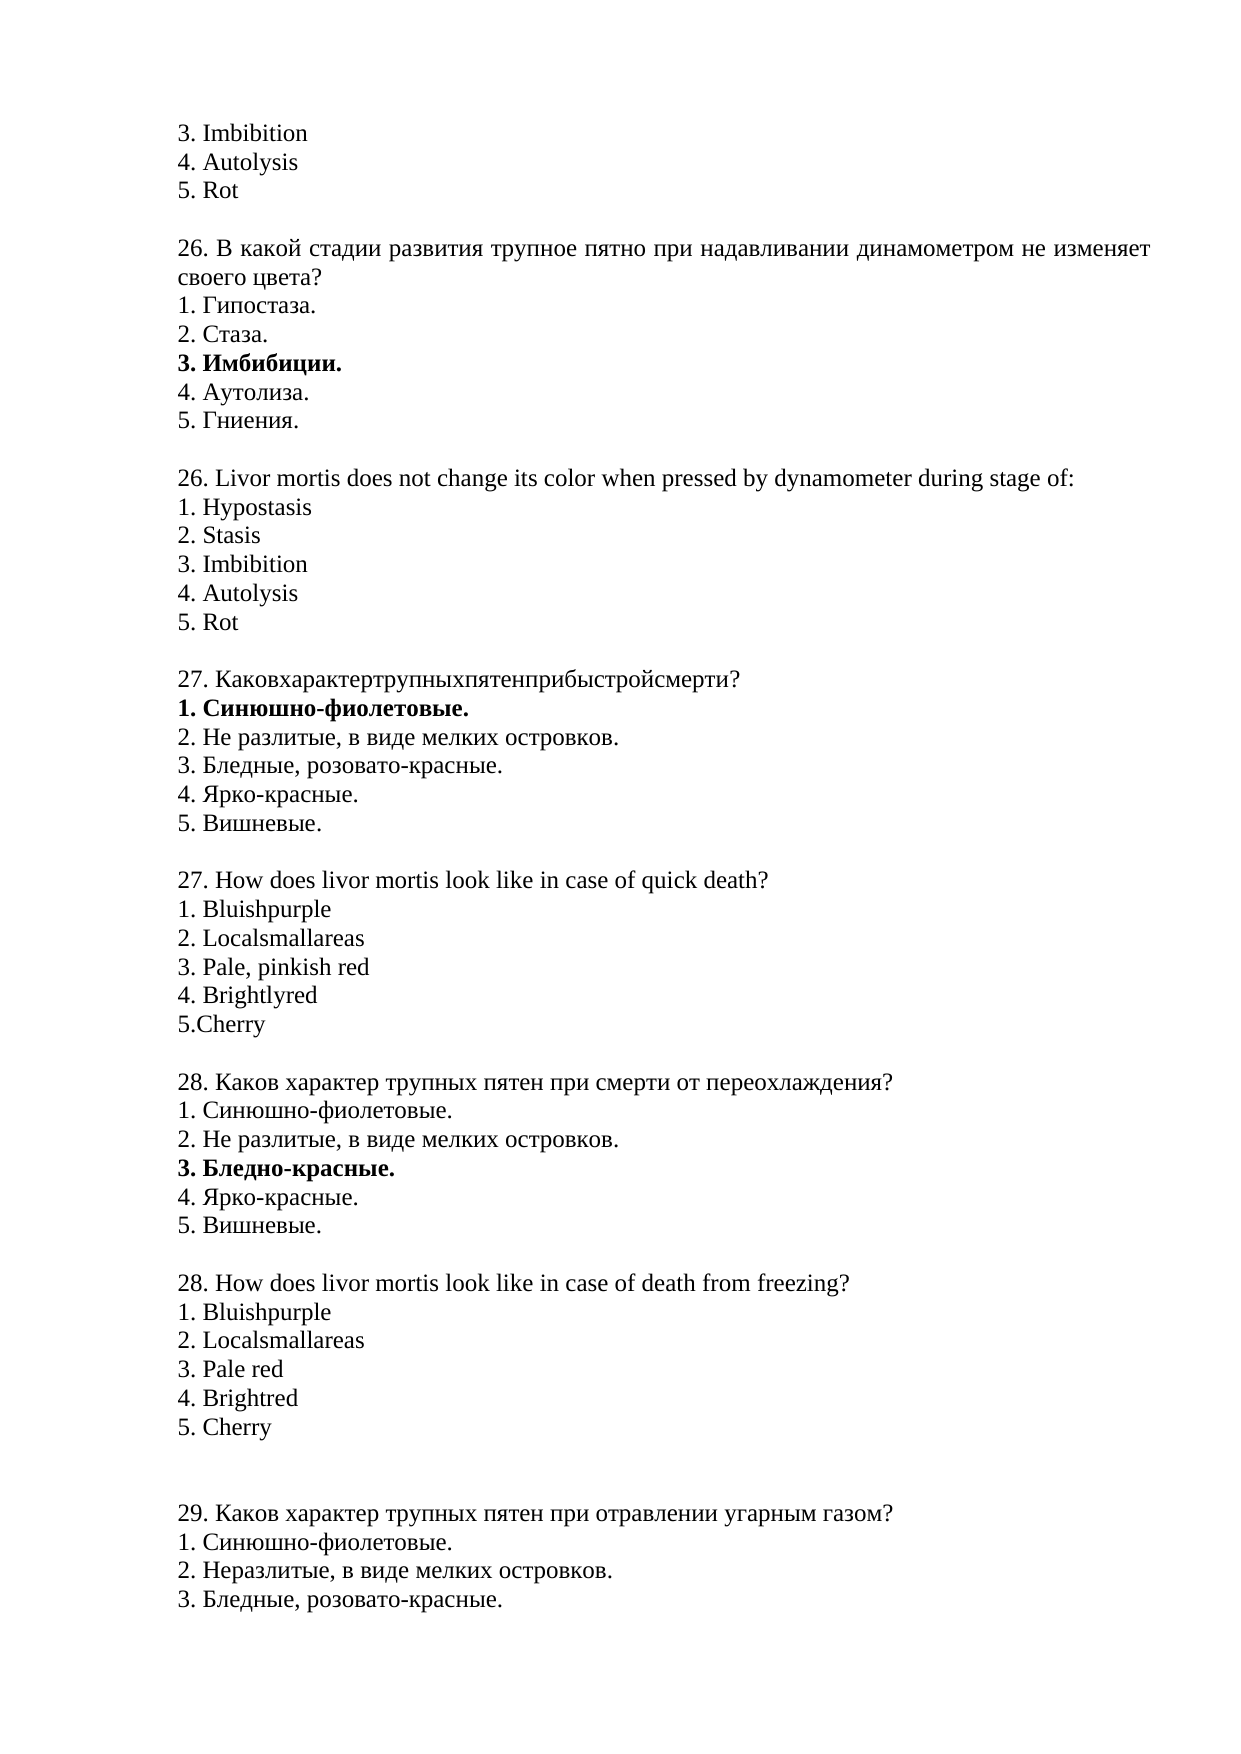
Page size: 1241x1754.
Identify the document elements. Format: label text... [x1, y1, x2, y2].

text 3. Бледные, розовато-красные. [177, 1584, 1152, 1613]
text 28. Каков характер трупных пятен при смерти от переохлаждения? [177, 1067, 1152, 1096]
text 4. Ярко-красные. [177, 1182, 1152, 1211]
text 2. Stasis [177, 521, 1152, 549]
text 26. В какой стадии развития трупное пятно при надавливании динамометром не изменяет своего цвета? [177, 233, 1152, 291]
text 4. Ярко-красные. [177, 779, 1152, 808]
text 2. Не разлитые, в виде мелких островков. [177, 1124, 1152, 1153]
text 3. Pale red [177, 1354, 1152, 1383]
text 4. Brightlyred [177, 981, 1152, 1009]
text 2. Localsmallareas [177, 923, 1152, 952]
text 5. Вишневые. [177, 1211, 1152, 1239]
text 1. Hypostasis [177, 492, 1152, 521]
text 5. Rot [177, 607, 1152, 636]
text 5.Cherry [177, 1009, 1152, 1038]
text 27. How does livor mortis look like in case of quick death? [177, 866, 1152, 894]
text 2. Неразлитые, в виде мелких островков. [177, 1556, 1152, 1584]
text 1. Bluishpurple [177, 1297, 1152, 1326]
text 27. Каковхарактертрупныхпятенприбыстройсмерти? [177, 664, 1152, 693]
text 3. Бледные, розовато-красные. [177, 751, 1152, 779]
text 1. Синюшно-фиолетовые. [177, 693, 1152, 722]
text 26. Livor mortis does not change its color when pressed by dynamometer during stage of: [177, 463, 1152, 492]
text 3. Имбибиции. [177, 348, 1152, 377]
text 3. Pale, pinkish red [177, 952, 1152, 981]
text 29. Каков характер трупных пятен при отравлении угарным газом? [177, 1498, 1152, 1527]
text 3. Бледно-красные. [177, 1153, 1152, 1182]
text 5. Гниения. [177, 406, 1152, 434]
text 4. Autolysis [177, 578, 1152, 607]
text 5. Cherry [177, 1412, 1152, 1441]
text 2. Localsmallareas [177, 1326, 1152, 1354]
text 5. Вишневые. [177, 808, 1152, 837]
text 2. Стаза. [177, 319, 1152, 348]
text 4. Brightred [177, 1383, 1152, 1412]
text 2. Не разлитые, в виде мелких островков. [177, 722, 1152, 751]
text 28. How does livor mortis look like in case of death from freezing? [177, 1268, 1152, 1297]
text 3. Imbibition [177, 549, 1152, 578]
text 1. Синюшно-фиолетовые. [177, 1527, 1152, 1556]
text 3. Imbibition [177, 118, 1152, 147]
text 5. Rot [177, 176, 1152, 204]
text 4. Аутолиза. [177, 377, 1152, 406]
text 4. Autolysis [177, 147, 1152, 176]
text 1. Гипостаза. [177, 291, 1152, 319]
text 1. Синюшно-фиолетовые. [177, 1096, 1152, 1124]
text 1. Bluishpurple [177, 894, 1152, 923]
